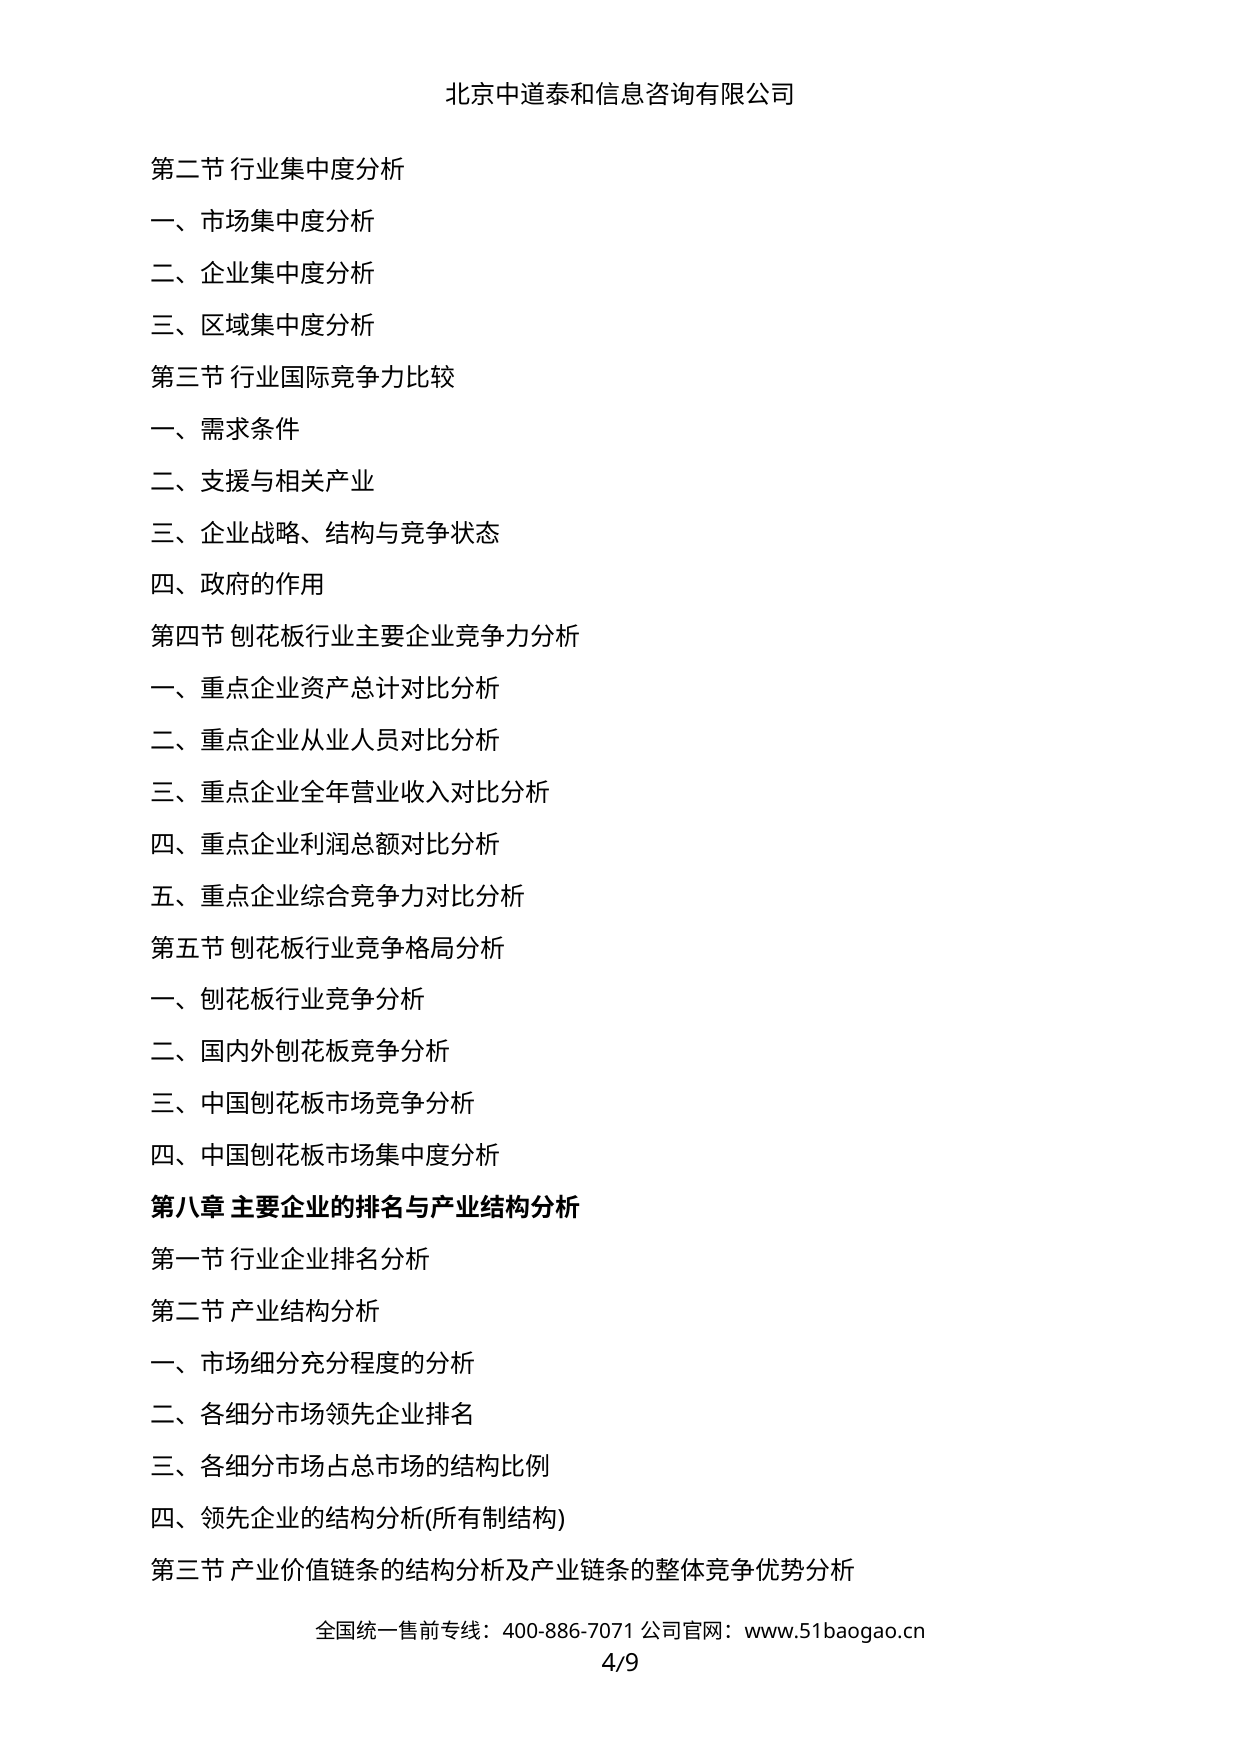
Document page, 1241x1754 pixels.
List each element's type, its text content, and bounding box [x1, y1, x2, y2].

text 二、国内外刨花板竞争分析 [150, 1032, 1090, 1068]
text 四、领先企业的结构分析(所有制结构) [150, 1499, 1090, 1535]
text 二、重点企业从业人员对比分析 [150, 721, 1090, 757]
text 三、区域集中度分析 [150, 306, 1090, 342]
text 四、政府的作用 [150, 565, 1090, 601]
text 第三节 行业国际竞争力比较 [150, 357, 1090, 394]
text 二、各细分市场领先企业排名 [150, 1395, 1090, 1431]
text 三、重点企业全年营业收入对比分析 [150, 772, 1090, 809]
text 一、市场集中度分析 [150, 202, 1090, 238]
text 第二节 产业结构分析 [150, 1291, 1090, 1327]
text 一、刨花板行业竞争分析 [150, 980, 1090, 1016]
text 第四节 刨花板行业主要企业竞争力分析 [150, 617, 1090, 653]
text 三、企业战略、结构与竞争状态 [150, 513, 1090, 549]
text 二、企业集中度分析 [150, 254, 1090, 290]
text 一、需求条件 [150, 409, 1090, 446]
text 三、各细分市场占总市场的结构比例 [150, 1447, 1090, 1483]
text 一、市场细分充分程度的分析 [150, 1343, 1090, 1379]
text 第二节 行业集中度分析 [150, 150, 1090, 186]
text 第一节 行业企业排名分析 [150, 1239, 1090, 1276]
text 三、中国刨花板市场竞争分析 [150, 1084, 1090, 1120]
text 二、支援与相关产业 [150, 461, 1090, 497]
text 第八章 主要企业的排名与产业结构分析 [150, 1187, 1090, 1224]
text 四、重点企业利润总额对比分析 [150, 824, 1090, 861]
text 一、重点企业资产总计对比分析 [150, 669, 1090, 705]
text 第三节 产业价值链条的结构分析及产业链条的整体竞争优势分析 [150, 1551, 1090, 1587]
text 第五节 刨花板行业竞争格局分析 [150, 928, 1090, 964]
text 四、中国刨花板市场集中度分析 [150, 1136, 1090, 1172]
text 五、重点企业综合竞争力对比分析 [150, 876, 1090, 912]
